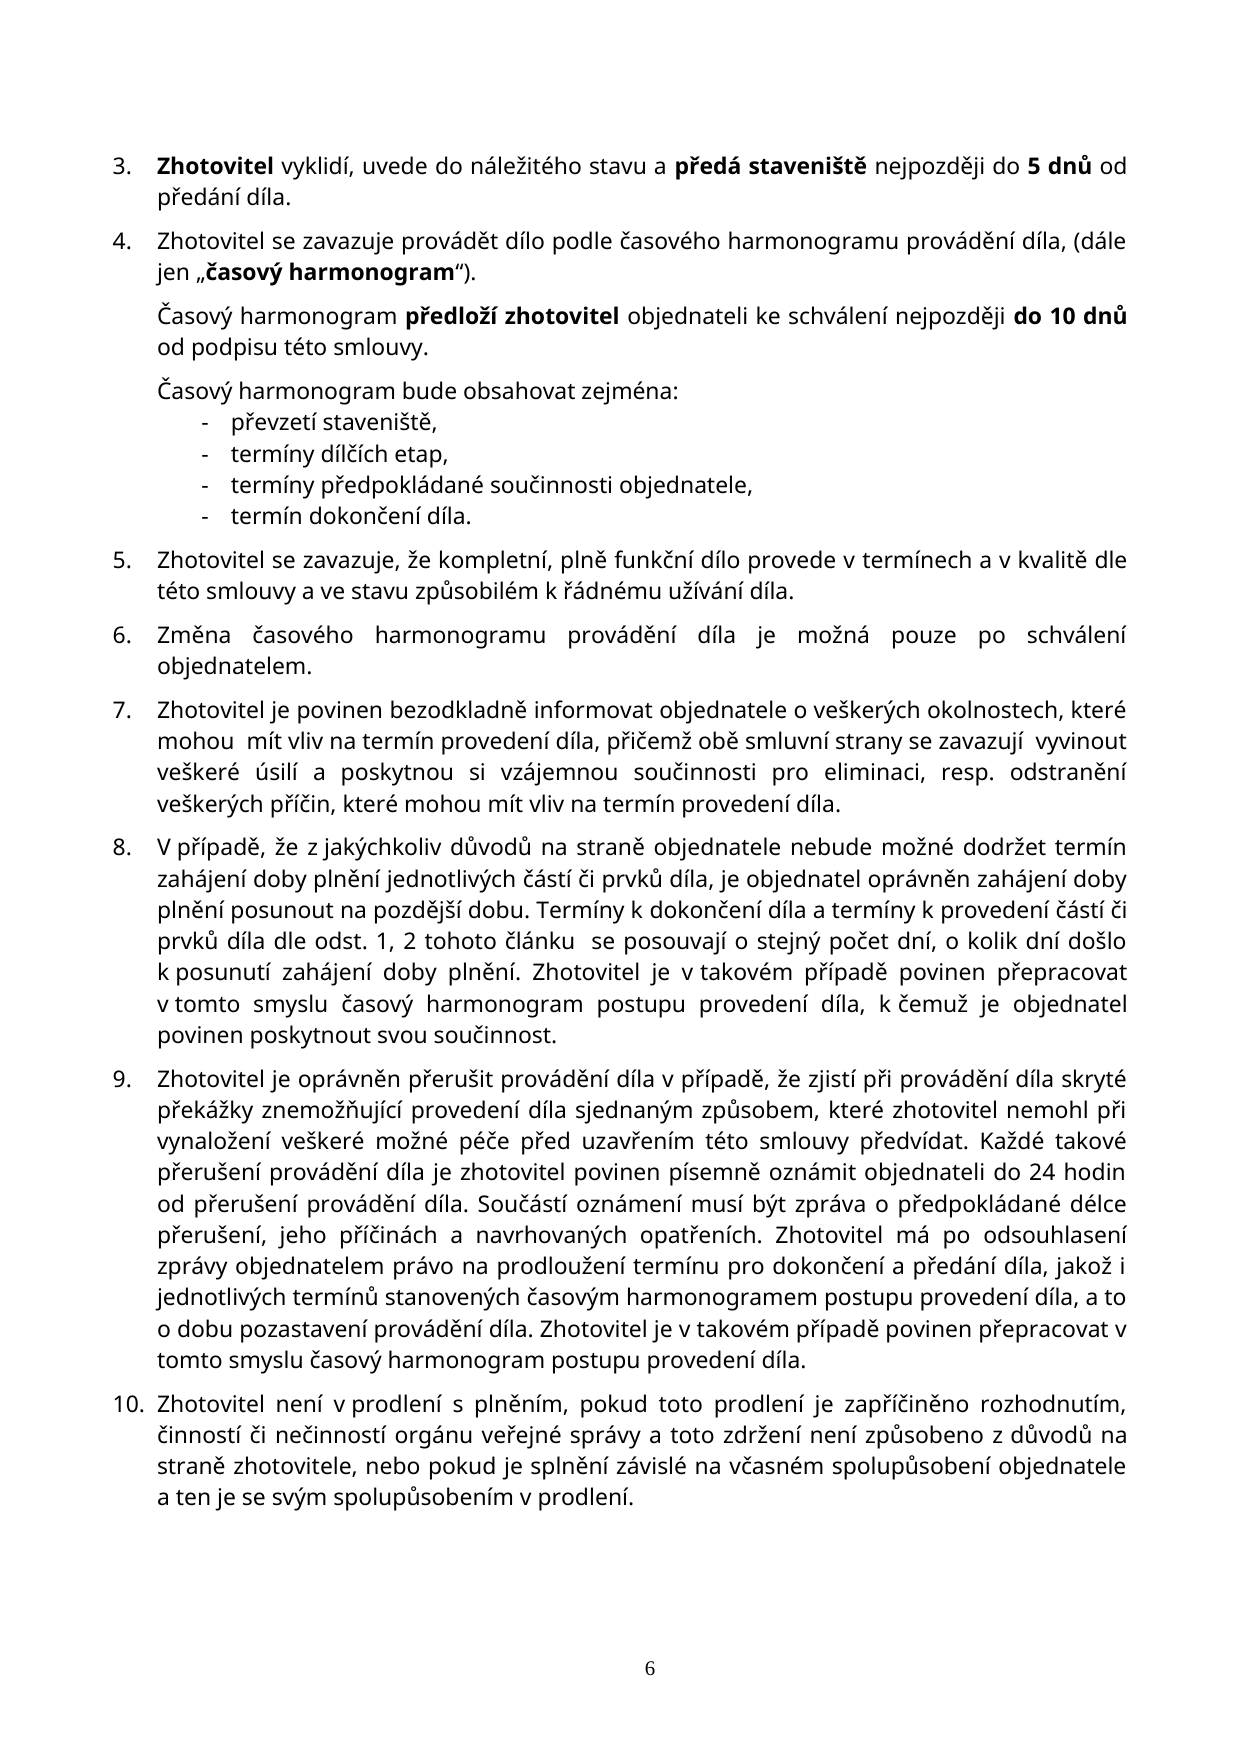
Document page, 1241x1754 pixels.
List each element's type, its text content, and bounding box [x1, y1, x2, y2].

subtitle Zhotovitel vyklidí, uvede do náležitého stavu a předá staveniště nejpozději do 5 dnů od předání díla. [112, 150, 1128, 212]
subtitle Zhotovitel je oprávněn přerušit provádění díla v případě, že zjistí při provádění díla skryté překážky znemožňující provedení díla sjednaným způsobem, které zhotovitel nemohl při vynaložení veškeré možné péče před uzavřením této smlouvy předvídat. Každé takové přerušení provádění díla je zhotovitel povinen písemně oznámit objednateli do 24 hodin od přerušení provádění díla. Součástí oznámení musí být zpráva o předpokládané délce přerušení, jeho příčinách a navrhovaných opatřeních. Zhotovitel má po odsouhlasení zprávy objednatelem právo na prodloužení termínu pro dokončení a předání díla, jakož i jednotlivých termínů stanovených časovým harmonogramem postupu provedení díla, a to o dobu pozastavení provádění díla. Zhotovitel je v takovém případě povinen přepracovat v tomto smyslu časový harmonogram postupu provedení díla. [112, 1062, 1128, 1375]
subtitle Změna časového harmonogramu provádění díla je možná pouze po schválení objednatelem. [112, 619, 1128, 681]
subtitle Zhotovitel se zavazuje provádět dílo podle časového harmonogramu provádění díla, (dále jen „časový harmonogram“). [112, 225, 1128, 287]
subtitle převzetí staveniště, [201, 406, 1128, 437]
subtitle termín dokončení díla. [201, 500, 1128, 531]
subtitle V případě, že z jakýchkoliv důvodů na straně objednatele nebude možné dodržet termín zahájení doby plnění jednotlivých částí či prvků díla, je objednatel oprávněn zahájení doby plnění posunout na pozdější dobu. Termíny k dokončení díla a termíny k provedení částí či prvků díla dle odst. 1, 2 tohoto článku se posouvají o stejný počet dní, o kolik dní došlo k posunutí zahájení doby plnění. Zhotovitel je v takovém případě povinen přepracovat v tomto smyslu časový harmonogram postupu provedení díla, k čemuž je objednatel povinen poskytnout svou součinnost. [112, 831, 1128, 1050]
subtitle Zhotovitel je povinen bezodkladně informovat objednatele o veškerých okolnostech, které mohou mít vliv na termín provedení díla, přičemž obě smluvní strany se zavazují vyvinout veškeré úsilí a poskytnou si vzájemnou součinnosti pro eliminaci, resp. odstranění veškerých příčin, které mohou mít vliv na termín provedení díla. [112, 694, 1128, 819]
subtitle termíny dílčích etap, [201, 437, 1128, 469]
subtitle Zhotovitel není v prodlení s plněním, pokud toto prodlení je zapříčiněno rozhodnutím, činností či nečinností orgánu veřejné správy a toto zdržení není způsobeno z důvodů na straně zhotovitele, nebo pokud je splnění závislé na včasném spolupůsobení objednatele a ten je se svým spolupůsobením v prodlení. [112, 1387, 1128, 1512]
subtitle termíny předpokládané součinnosti objednatele, [201, 469, 1128, 500]
subtitle Časový harmonogram bude obsahovat zejména: [157, 375, 1128, 406]
subtitle Časový harmonogram předloží zhotovitel objednateli ke schválení nejpozději do 10 dnů od podpisu této smlouvy. [157, 300, 1128, 362]
subtitle Zhotovitel se zavazuje, že kompletní, plně funkční dílo provede v termínech a v kvalitě dle této smlouvy a ve stavu způsobilém k řádnému užívání díla. [112, 544, 1128, 606]
